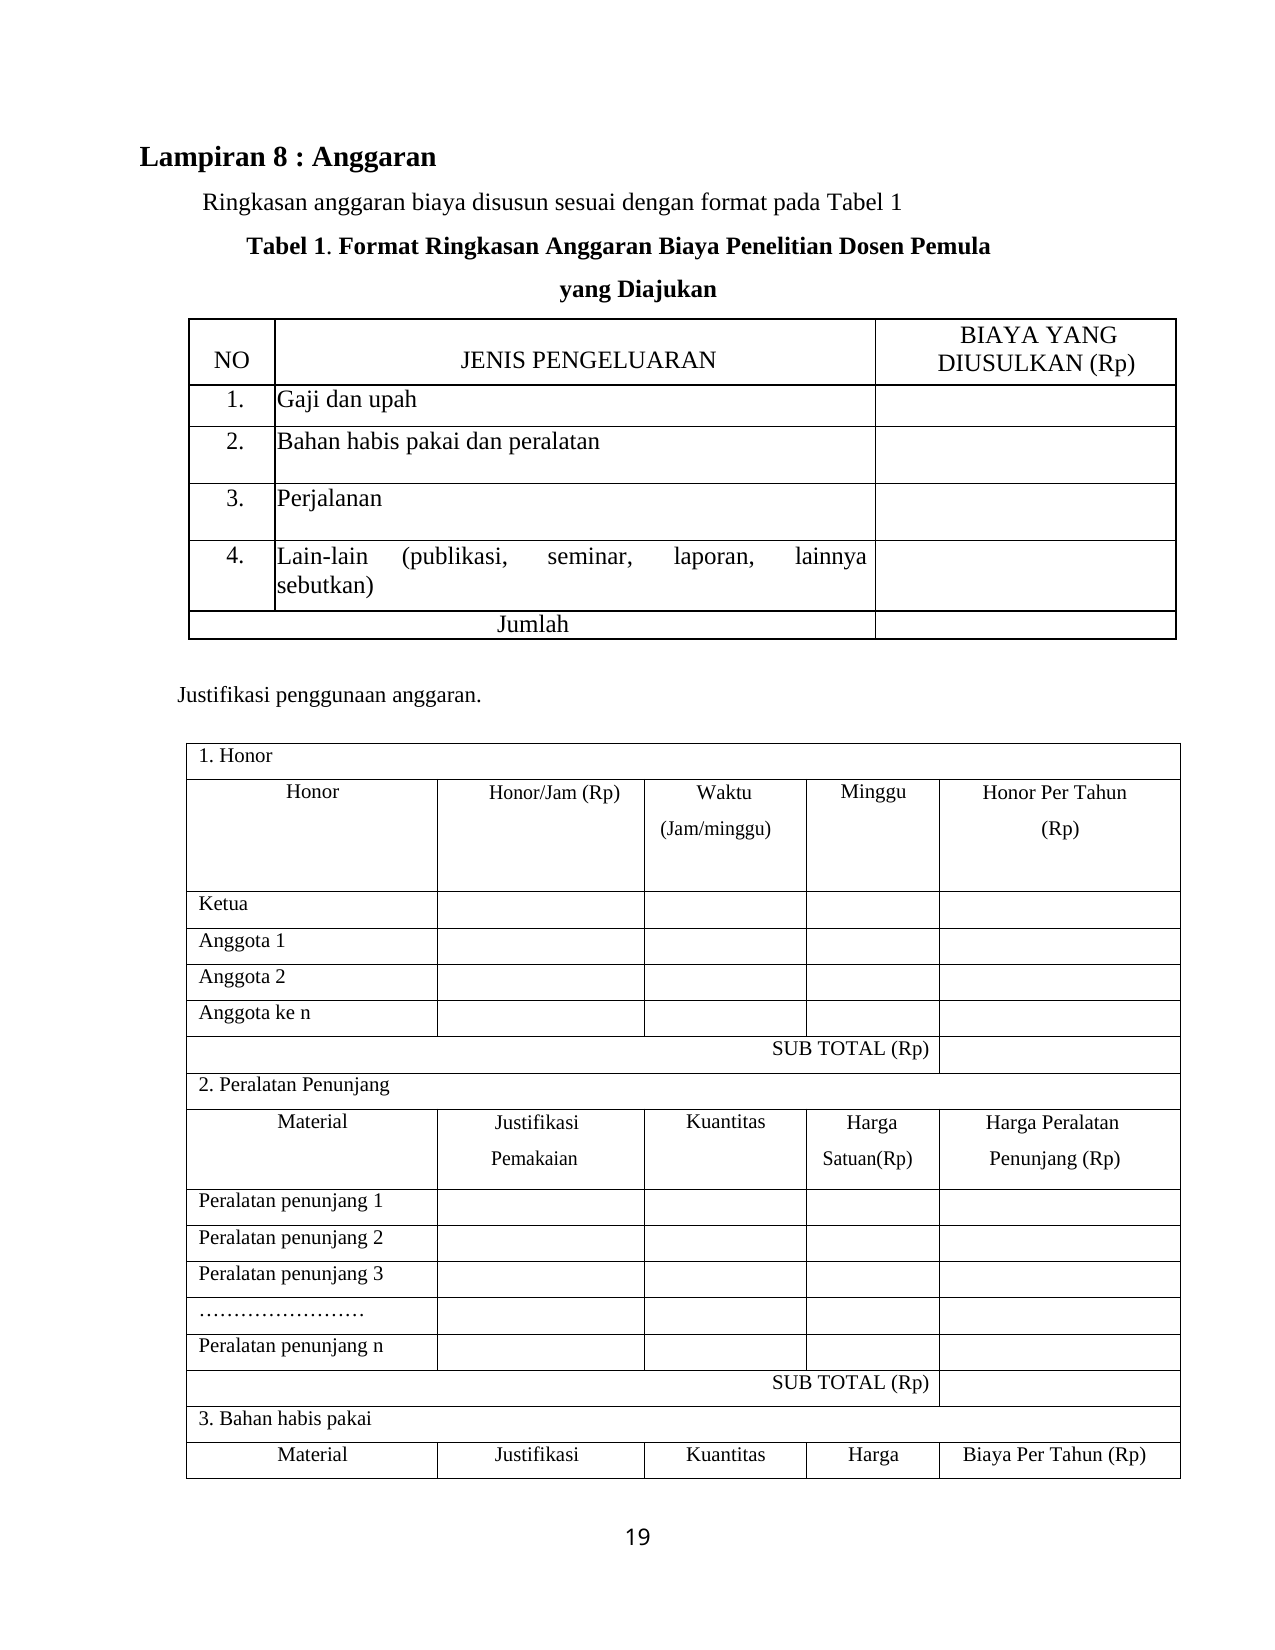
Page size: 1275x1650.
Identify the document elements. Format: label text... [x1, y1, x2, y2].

table_cell 4. [190, 541, 274, 610]
table_cell [940, 1298, 1180, 1333]
subtitle Tabel 1. Format Ringkasan Anggaran Biaya Penelitian Dosen Pemula yang Diajukan [246, 231, 1042, 303]
table_cell [807, 892, 939, 927]
text Ringkasan anggaran biaya disusun sesuai dengan format pada Tabel 1 [202, 187, 1194, 216]
table_cell [940, 1262, 1180, 1297]
table_cell Biaya Per Tahun (Rp) [940, 1443, 1180, 1478]
text Justifikasi penggunaan anggaran. [177, 681, 1194, 707]
table_cell [807, 1190, 939, 1224]
table_cell [645, 1001, 806, 1036]
table_header JENIS PENGELUARAN [276, 320, 875, 384]
table_cell [645, 1190, 806, 1224]
table_cell Peralatan penunjang 3 [187, 1262, 437, 1297]
table_header 1. Honor [187, 744, 1180, 779]
table_cell [876, 386, 1175, 426]
table_cell [645, 1226, 806, 1261]
table_cell Peralatan penunjang 1 [187, 1190, 437, 1224]
table_cell [807, 1001, 939, 1036]
table_cell 2. [190, 427, 274, 483]
table_cell [438, 892, 644, 927]
table_cell [438, 1298, 644, 1333]
table_cell [940, 1371, 1180, 1406]
table_cell …………………… [187, 1298, 437, 1333]
table_cell [438, 1335, 644, 1369]
table_cell [940, 892, 1180, 927]
table_cell Bahan habis pakai dan peralatan [276, 427, 875, 483]
table_cell [940, 1226, 1180, 1261]
table_cell [645, 892, 806, 927]
table_cell [645, 1262, 806, 1297]
table_cell [876, 541, 1175, 610]
table_cell Harga [807, 1443, 939, 1478]
table_cell [807, 1262, 939, 1297]
table_header BIAYA YANG DIUSULKAN (Rp) [876, 320, 1175, 384]
table_cell [807, 1226, 939, 1261]
table_cell [876, 612, 1175, 638]
table_cell SUB TOTAL (Rp) [187, 1037, 939, 1072]
table_header NO [190, 320, 274, 384]
table_cell [438, 1262, 644, 1297]
table_cell 3. [190, 484, 274, 539]
table_cell Anggota 1 [187, 929, 437, 964]
subtitle Lampiran 8 : Anggaran [139, 139, 1194, 173]
table_cell [940, 929, 1180, 964]
table_cell Justifikasi Pemakaian [438, 1110, 644, 1188]
table_cell 1. [190, 386, 274, 426]
table_cell Waktu (Jam/minggu) [645, 780, 806, 891]
table_cell Honor/Jam (Rp) [438, 780, 644, 891]
table_cell [645, 1335, 806, 1369]
table_cell [438, 929, 644, 964]
table_cell Perjalanan [276, 484, 875, 539]
table_cell [876, 427, 1175, 483]
table_cell [438, 965, 644, 1000]
table_cell [940, 1335, 1180, 1369]
table_cell [807, 965, 939, 1000]
table_cell [807, 1298, 939, 1333]
table_cell [438, 1001, 644, 1036]
table_cell Material [187, 1110, 437, 1188]
table_cell Honor Per Tahun (Rp) [940, 780, 1180, 891]
table_cell [876, 484, 1175, 539]
table_cell 2. Peralatan Penunjang [187, 1074, 1180, 1108]
table_cell Gaji dan upah [276, 386, 875, 426]
table_cell [438, 1226, 644, 1261]
table_cell Honor [187, 780, 437, 891]
table_cell Kuantitas [645, 1110, 806, 1188]
table_cell Material [187, 1443, 437, 1478]
table_cell Lain-lain (publikasi, seminar, laporan, lainnya sebutkan) [276, 541, 875, 610]
table_cell [807, 929, 939, 964]
table_cell Justifikasi [438, 1443, 644, 1478]
table_cell Anggota 2 [187, 965, 437, 1000]
table_cell Kuantitas [645, 1443, 806, 1478]
table_cell [940, 1190, 1180, 1224]
table_cell [940, 965, 1180, 1000]
table_cell Peralatan penunjang n [187, 1335, 437, 1369]
table_cell [807, 1335, 939, 1369]
table_cell Ketua [187, 892, 437, 927]
table_cell [940, 1037, 1180, 1072]
table_cell Harga Peralatan Penunjang (Rp) [940, 1110, 1180, 1188]
table_cell SUB TOTAL (Rp) [187, 1371, 939, 1406]
table_cell [940, 1001, 1180, 1036]
table_cell Anggota ke n [187, 1001, 437, 1036]
table_cell Minggu [807, 780, 939, 891]
table_cell [645, 1298, 806, 1333]
table_cell Harga Satuan(Rp) [807, 1110, 939, 1188]
table_cell Jumlah [190, 612, 875, 638]
table_cell [645, 965, 806, 1000]
table_cell [645, 929, 806, 964]
table_cell [438, 1190, 644, 1224]
table_cell Peralatan penunjang 2 [187, 1226, 437, 1261]
table_cell 3. Bahan habis pakai [187, 1407, 1180, 1442]
